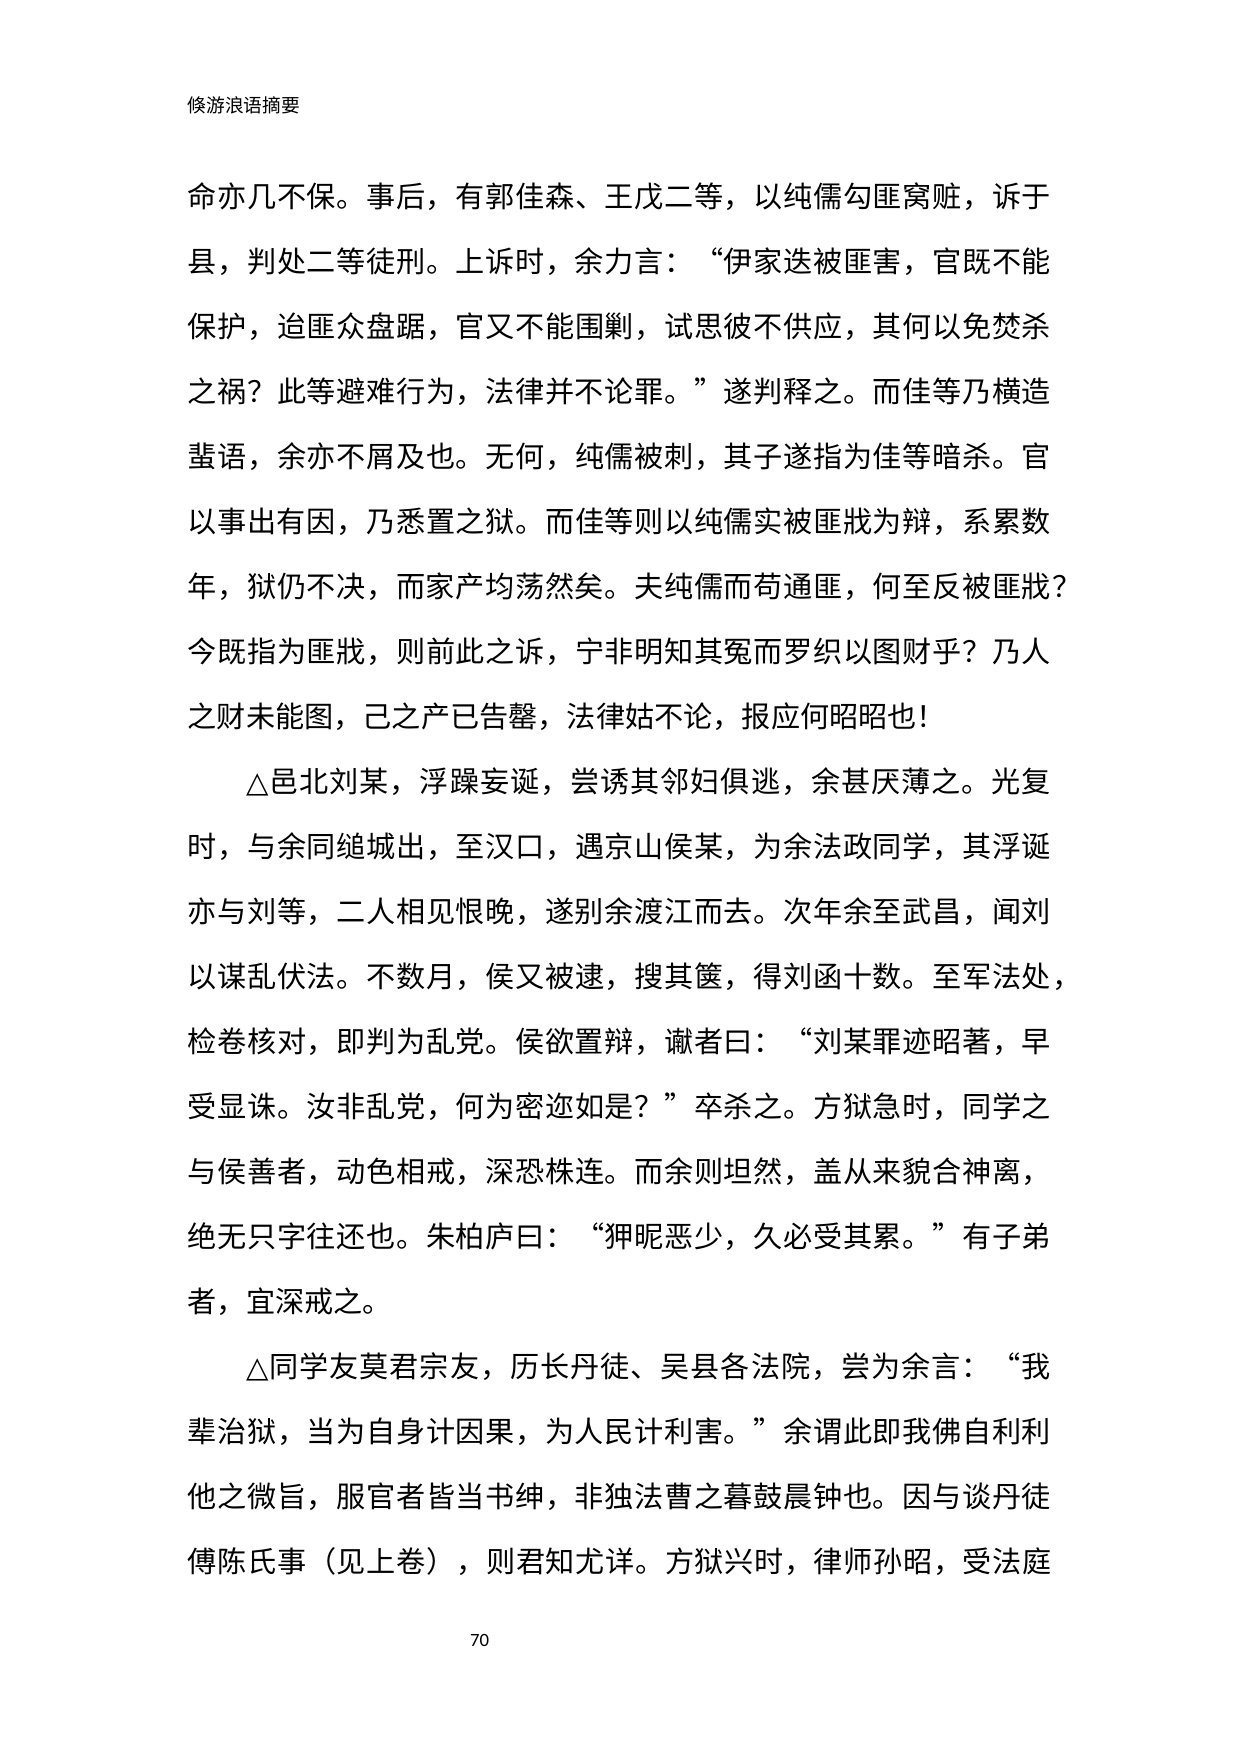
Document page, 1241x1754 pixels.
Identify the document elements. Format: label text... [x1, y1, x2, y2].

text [187, 162, 1053, 747]
text △邑北刘某，浮躁妄诞，尝诱其邻妇俱逃，余甚厌薄之。光复时，与余同缒城出，至汉口，遇京山侯某，为余法政同学，其浮诞亦与刘等，二人相见恨晚，遂别余渡江而去。次年余至武昌，闻刘以谋乱伏法。不数月，侯又被逮，搜其箧，得刘函十数。至军法处，检卷核对，即判为乱党。侯欲置辩，谳者曰：“刘某罪迹昭著，早受显诛。汝非乱党，何为密迩如是？”卒杀之。方狱急时，同学之与侯善者，动色相戒，深恐株连。而余则坦然，盖从来貌合神离，绝无只字往还也。朱柏庐曰：“狎昵恶少，久必受其累。”有子弟者，宜深戒之。 [187, 747, 1053, 1332]
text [187, 1332, 1053, 1592]
